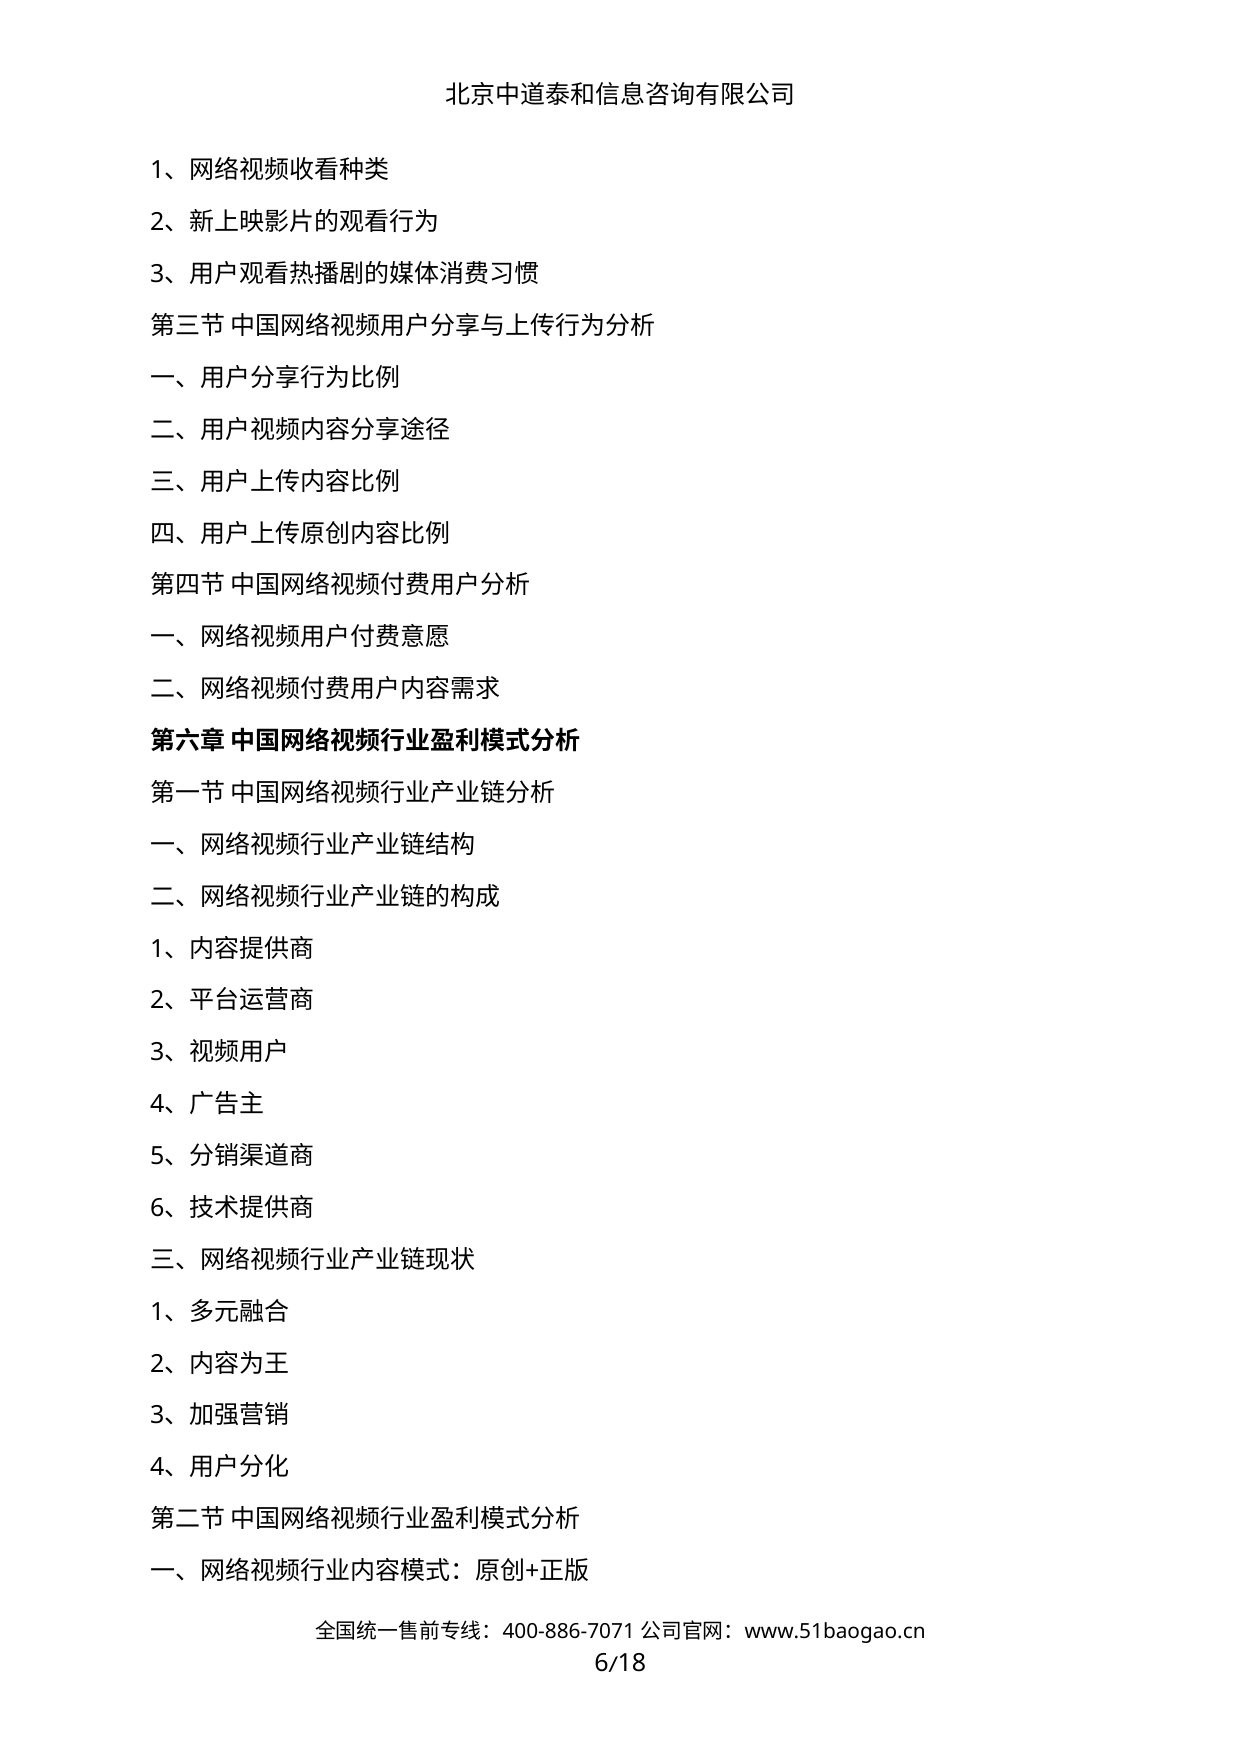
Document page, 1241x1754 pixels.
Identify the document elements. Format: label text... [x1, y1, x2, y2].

text 2、新上映影片的观看行为 [150, 202, 1090, 238]
text 第六章 中国网络视频行业盈利模式分析 [150, 721, 1090, 757]
text 第一节 中国网络视频行业产业链分析 [150, 772, 1090, 809]
text 二、网络视频行业产业链的构成 [150, 876, 1090, 912]
text 2、内容为王 [150, 1343, 1090, 1379]
text 3、视频用户 [150, 1032, 1090, 1068]
text 第三节 中国网络视频用户分享与上传行为分析 [150, 306, 1090, 342]
text 三、用户上传内容比例 [150, 461, 1090, 497]
text 三、网络视频行业产业链现状 [150, 1239, 1090, 1276]
text 第二节 中国网络视频行业盈利模式分析 [150, 1499, 1090, 1535]
text 四、用户上传原创内容比例 [150, 513, 1090, 549]
text 二、网络视频付费用户内容需求 [150, 669, 1090, 705]
text 1、网络视频收看种类 [150, 150, 1090, 186]
text 一、用户分享行为比例 [150, 357, 1090, 394]
text 4、用户分化 [150, 1447, 1090, 1483]
text 一、网络视频用户付费意愿 [150, 617, 1090, 653]
text 一、网络视频行业内容模式：原创+正版 [150, 1551, 1090, 1587]
text 3、加强营销 [150, 1395, 1090, 1431]
text 1、多元融合 [150, 1291, 1090, 1327]
text 4、广告主 [150, 1084, 1090, 1120]
text 一、网络视频行业产业链结构 [150, 824, 1090, 861]
text 5、分销渠道商 [150, 1136, 1090, 1172]
text 1、内容提供商 [150, 928, 1090, 964]
text 第四节 中国网络视频付费用户分析 [150, 565, 1090, 601]
text 6、技术提供商 [150, 1187, 1090, 1224]
text 2、平台运营商 [150, 980, 1090, 1016]
text 3、用户观看热播剧的媒体消费习惯 [150, 254, 1090, 290]
text 二、用户视频内容分享途径 [150, 409, 1090, 446]
